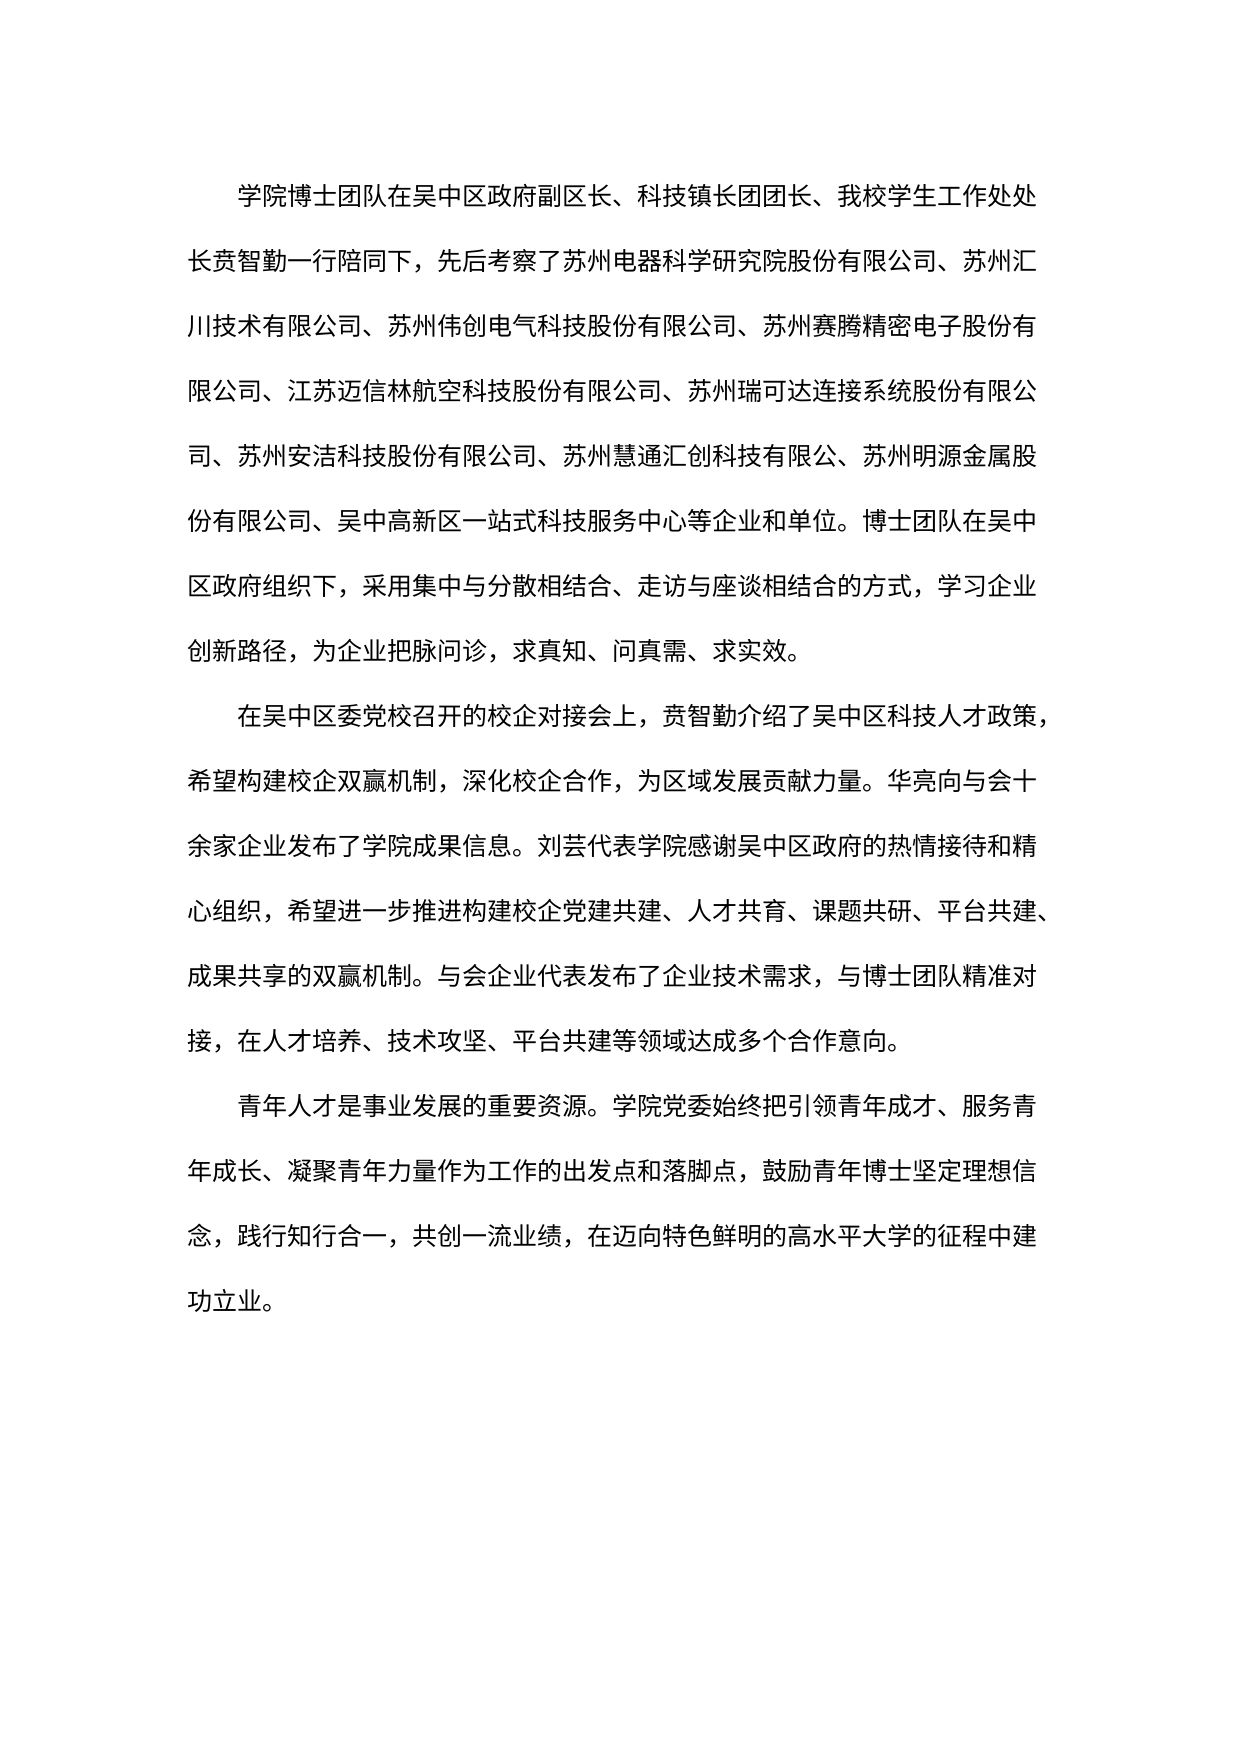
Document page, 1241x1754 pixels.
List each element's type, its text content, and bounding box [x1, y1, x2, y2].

text 在吴中区委党校召开的校企对接会上，贲智勤介绍了吴中区科技人才政策，希望构建校企双赢机制，深化校企合作，为区域发展贡献力量。华亮向与会十余家企业发布了学院成果信息。刘芸代表学院感谢吴中区政府的热情接待和精心组织，希望进一步推进构建校企党建共建、人才共育、课题共研、平台共建、成果共享的双赢机制。与会企业代表发布了企业技术需求，与博士团队精准对接，在人才培养、技术攻坚、平台共建等领域达成多个合作意向。 [187, 682, 1053, 1072]
text 学院博士团队在吴中区政府副区长、科技镇长团团长、我校学生工作处处长贲智勤一行陪同下，先后考察了苏州电器科学研究院股份有限公司、苏州汇川技术有限公司、苏州伟创电气科技股份有限公司、苏州赛腾精密电子股份有限公司、江苏迈信林航空科技股份有限公司、苏州瑞可达连接系统股份有限公司、苏州安洁科技股份有限公司、苏州慧通汇创科技有限公、苏州明源金属股份有限公司、吴中高新区一站式科技服务中心等企业和单位。博士团队在吴中区政府组织下，采用集中与分散相结合、走访与座谈相结合的方式，学习企业创新路径，为企业把脉问诊，求真知、问真需、求实效。 [187, 162, 1053, 682]
text 青年人才是事业发展的重要资源。学院党委始终把引领青年成才、服务青年成长、凝聚青年力量作为工作的出发点和落脚点，鼓励青年博士坚定理想信念，践行知行合一，共创一流业绩，在迈向特色鲜明的高水平大学的征程中建功立业。 [187, 1072, 1053, 1332]
